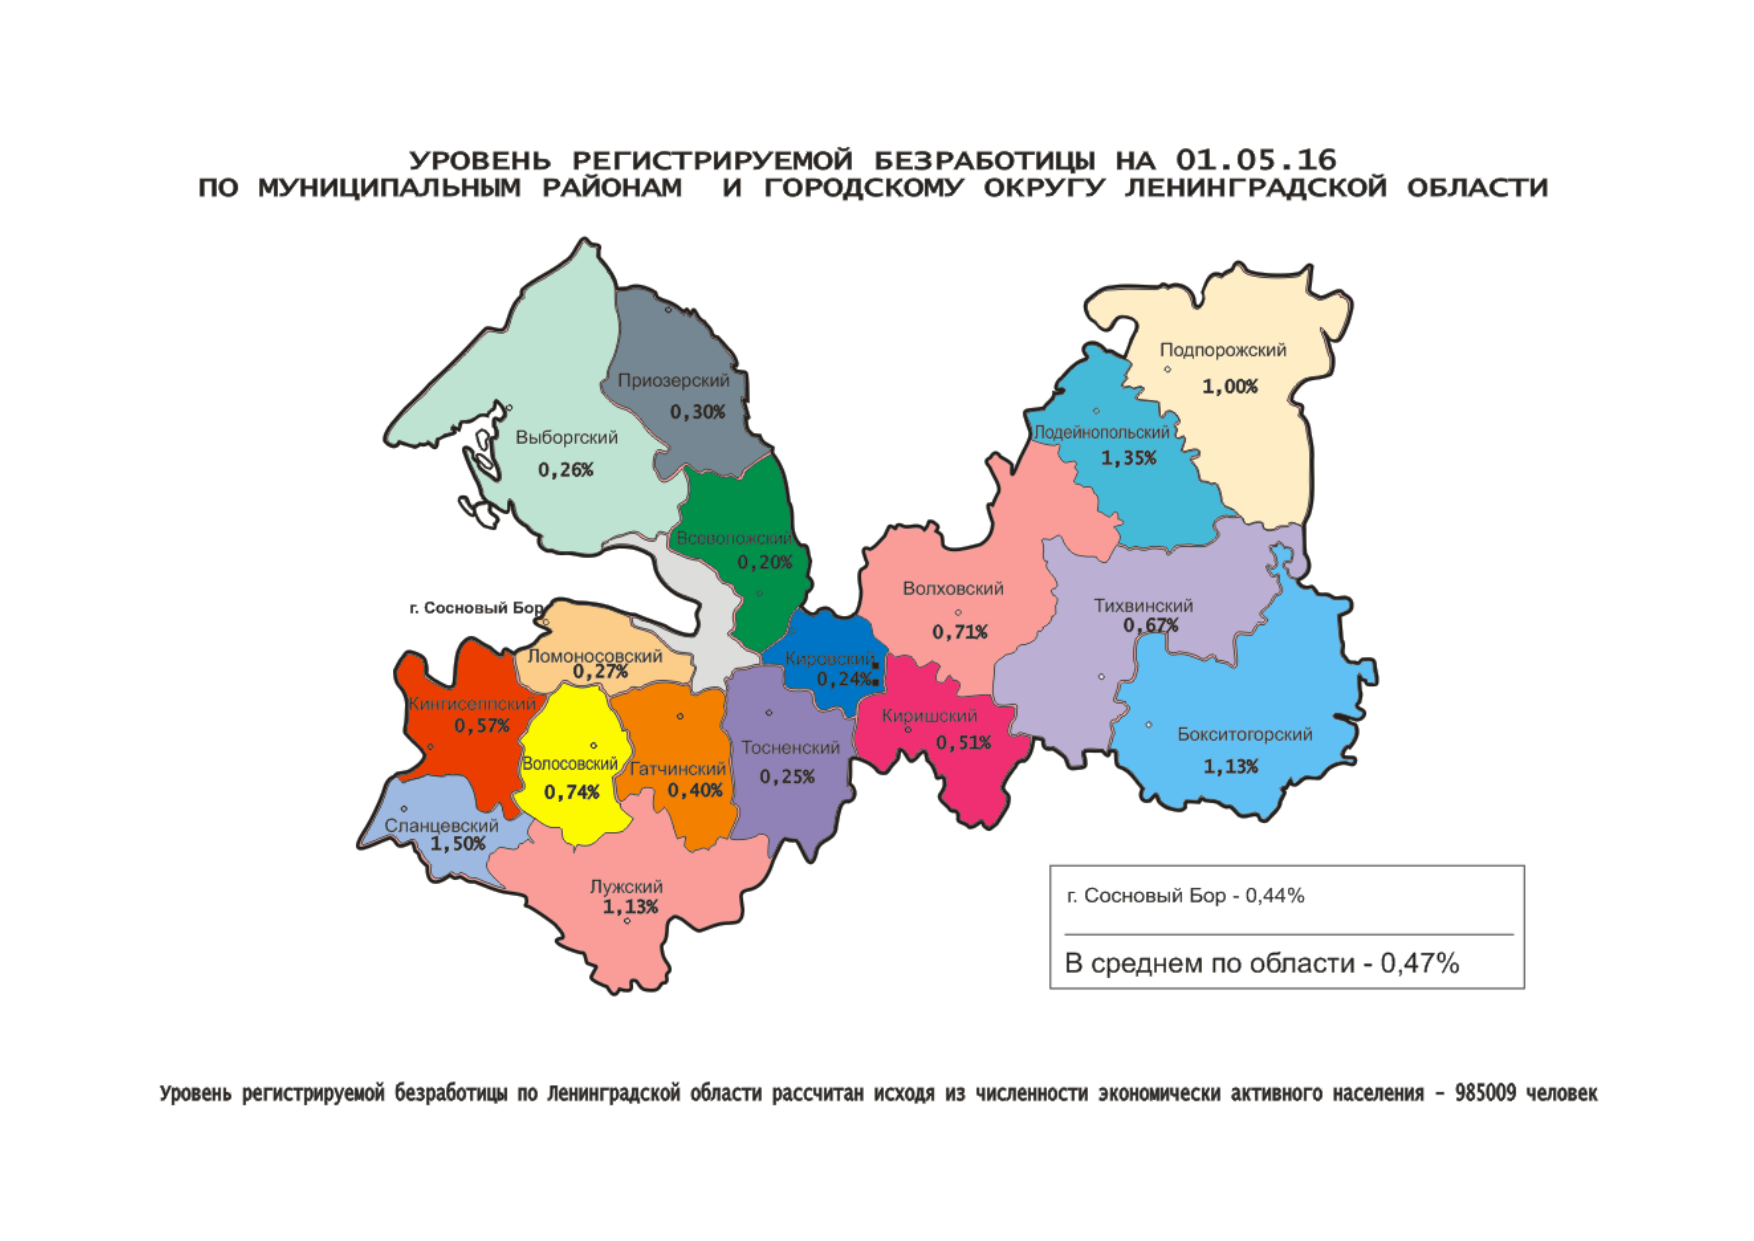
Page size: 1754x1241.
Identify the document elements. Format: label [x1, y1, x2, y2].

picture [156, 106, 1613, 1116]
